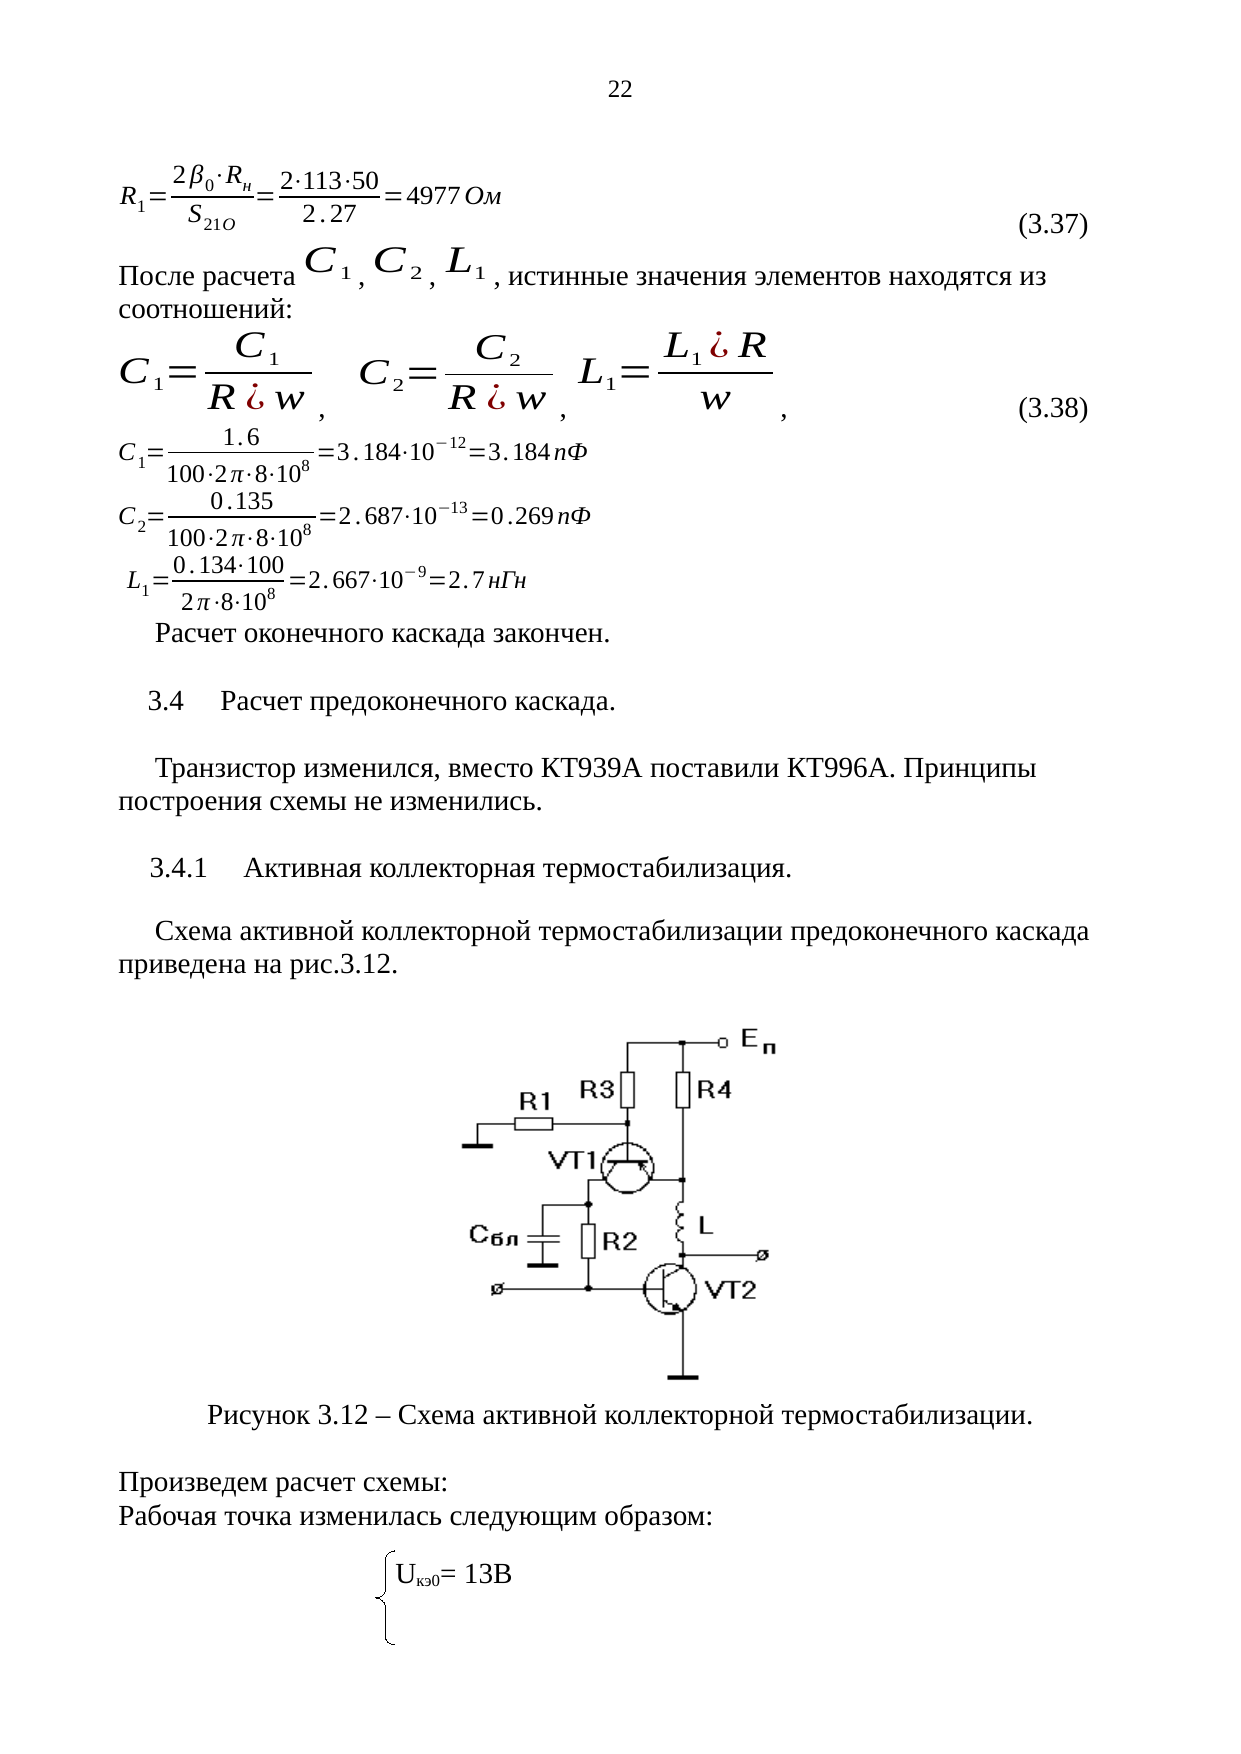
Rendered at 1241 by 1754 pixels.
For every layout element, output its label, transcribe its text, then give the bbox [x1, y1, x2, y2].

text , , , (3.38) [118, 325, 1122, 423]
text Расчет оконечного каскада закончен. [118, 616, 1122, 649]
picture [446, 1004, 795, 1383]
list Активная коллекторная термостабилизация. [149, 850, 1122, 884]
text Рисунок 3.12 – Схема активной коллекторной термостабилизации. [118, 1397, 1122, 1431]
text Рабочая точка изменилась следующим образом: [118, 1498, 1122, 1531]
text Uкэ0= 13В [118, 1556, 1122, 1590]
text Схема активной коллекторной термостабилизации предоконечного каскада приведена на рис.3.12. [118, 913, 1122, 980]
text Транзистор изменился, вместо КТ939А поставили КТ996А. Принципы построения схемы не изменились. [118, 750, 1122, 817]
text Произведем расчет схемы: [118, 1464, 1122, 1498]
text (3.37) [118, 118, 1122, 240]
text 3.4 Расчет предоконечного каскада. [118, 683, 1122, 716]
text После расчета , , , истинные значения элементов находятся из соотношений: [118, 240, 1122, 325]
